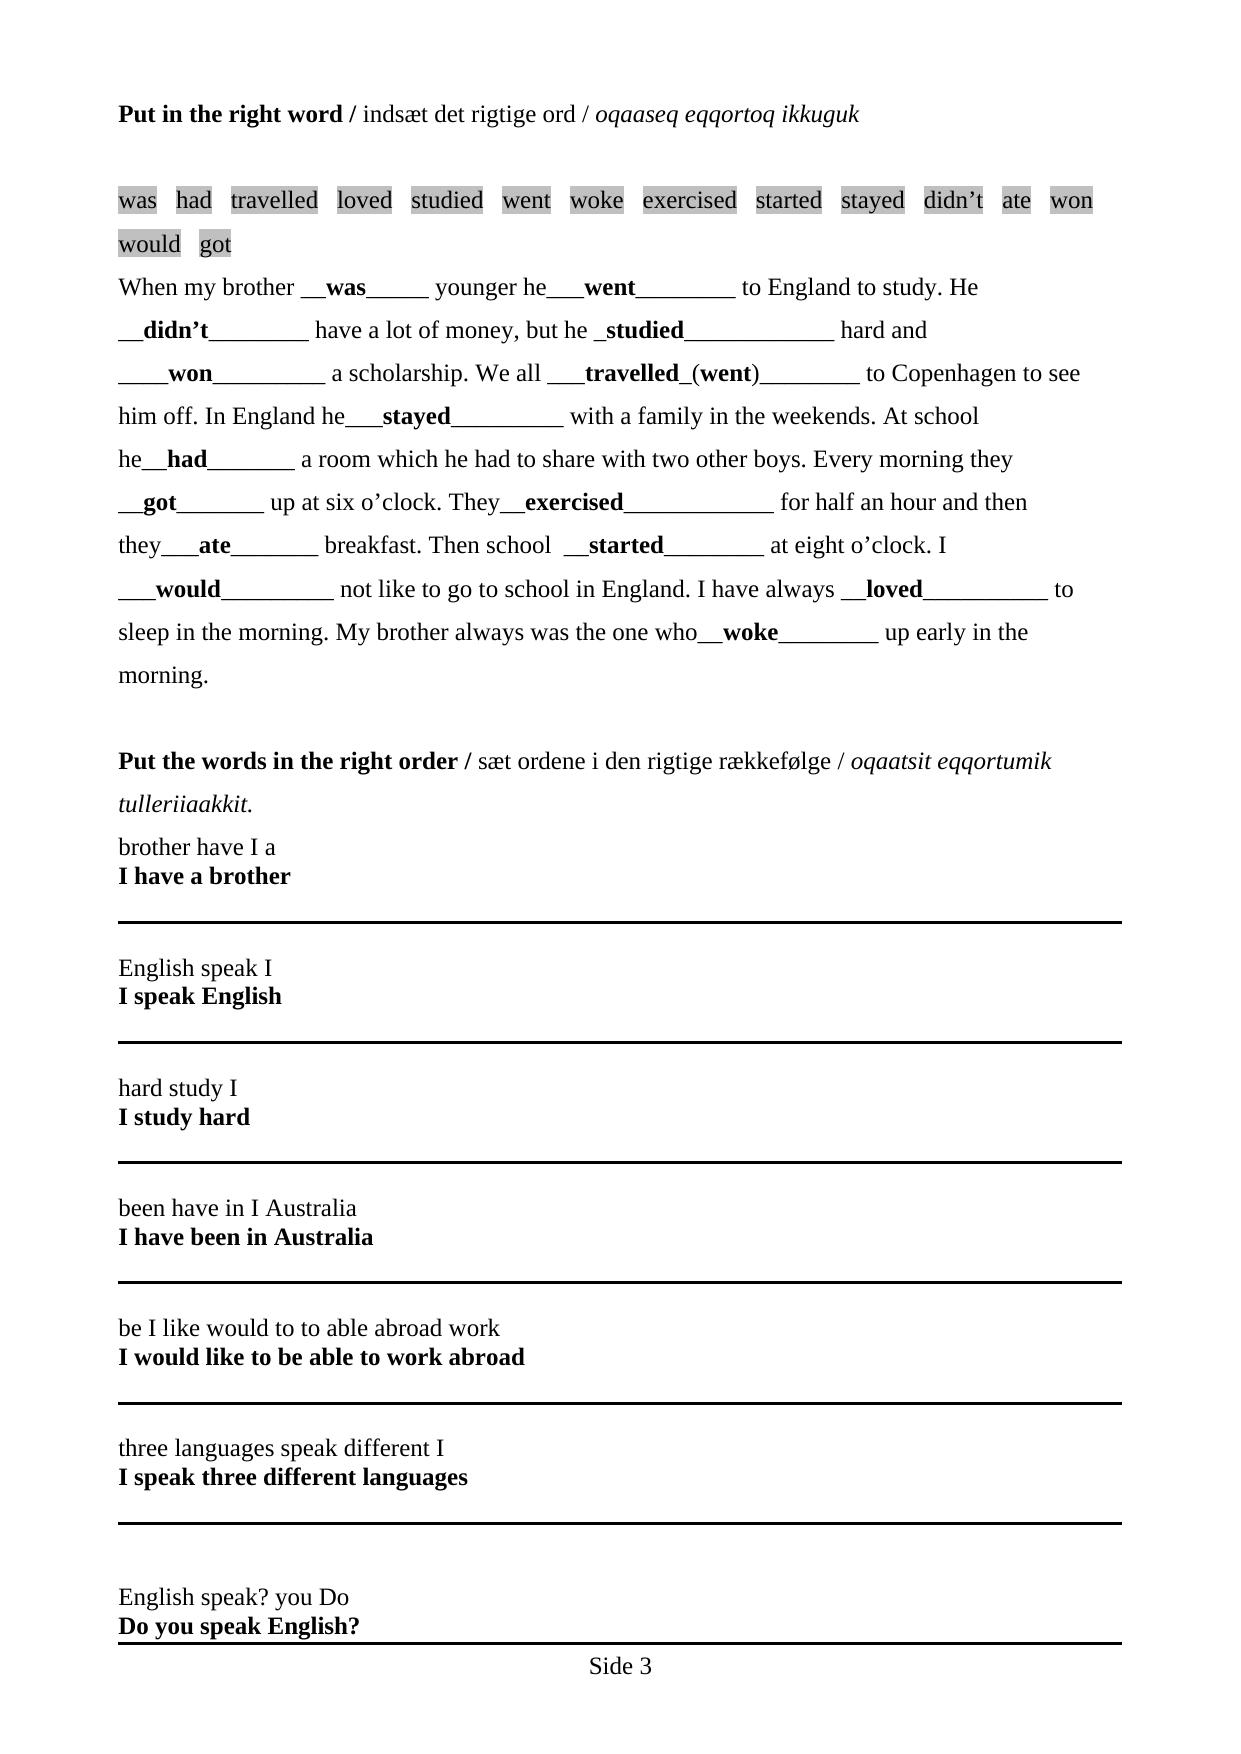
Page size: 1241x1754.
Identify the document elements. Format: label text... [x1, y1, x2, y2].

text I speak English [118, 981, 1122, 1010]
text I have a brother [118, 861, 1122, 890]
text English speak? you Do [118, 1582, 1122, 1611]
text I would like to be able to work abroad [118, 1342, 1122, 1371]
text Put the words in the right order / sæt ordene i den rigtige rækkefølge / oqaatsit eqqortumik tulleriiaakkit. [118, 746, 1122, 818]
text I speak three different languages [118, 1462, 1122, 1491]
text brother have I a [118, 832, 1122, 861]
text been have in I Australia [118, 1193, 1122, 1222]
text hard study I [118, 1073, 1122, 1102]
text three languages speak different I [118, 1433, 1122, 1462]
text Do you speak English? [118, 1611, 1122, 1642]
text I have been in Australia [118, 1222, 1122, 1251]
text I study hard [118, 1102, 1122, 1130]
text When my brother __was_____ younger he___went________ to England to study. He __didn’t________ have a lot of money, but he _studied____________ hard and ____won_________ a scholarship. We all ___travelled_(went)________ to Copenhagen to see him off. In England he___stayed_________ with a family in the weekends. At school he__had_______ a room which he had to share with two other boys. Every morning they __got_______ up at six o’clock. They__exercised____________ for half an hour and then they___ate_______ breakfast. Then school __started________ at eight o’clock. I ___would_________ not like to go to school in England. I have always __loved__________ to sleep in the morning. My brother always was the one who__woke________ up early in the morning. [118, 272, 1122, 689]
text was had travelled loved studied went woke exercised started stayed didn’t ate won would got [118, 186, 1122, 257]
text English speak I [118, 953, 1122, 981]
text be I like would to to able abroad work [118, 1313, 1122, 1342]
text Put in the right word / indsæt det rigtige ord / oqaaseq eqqortoq ikkuguk [118, 99, 1122, 128]
